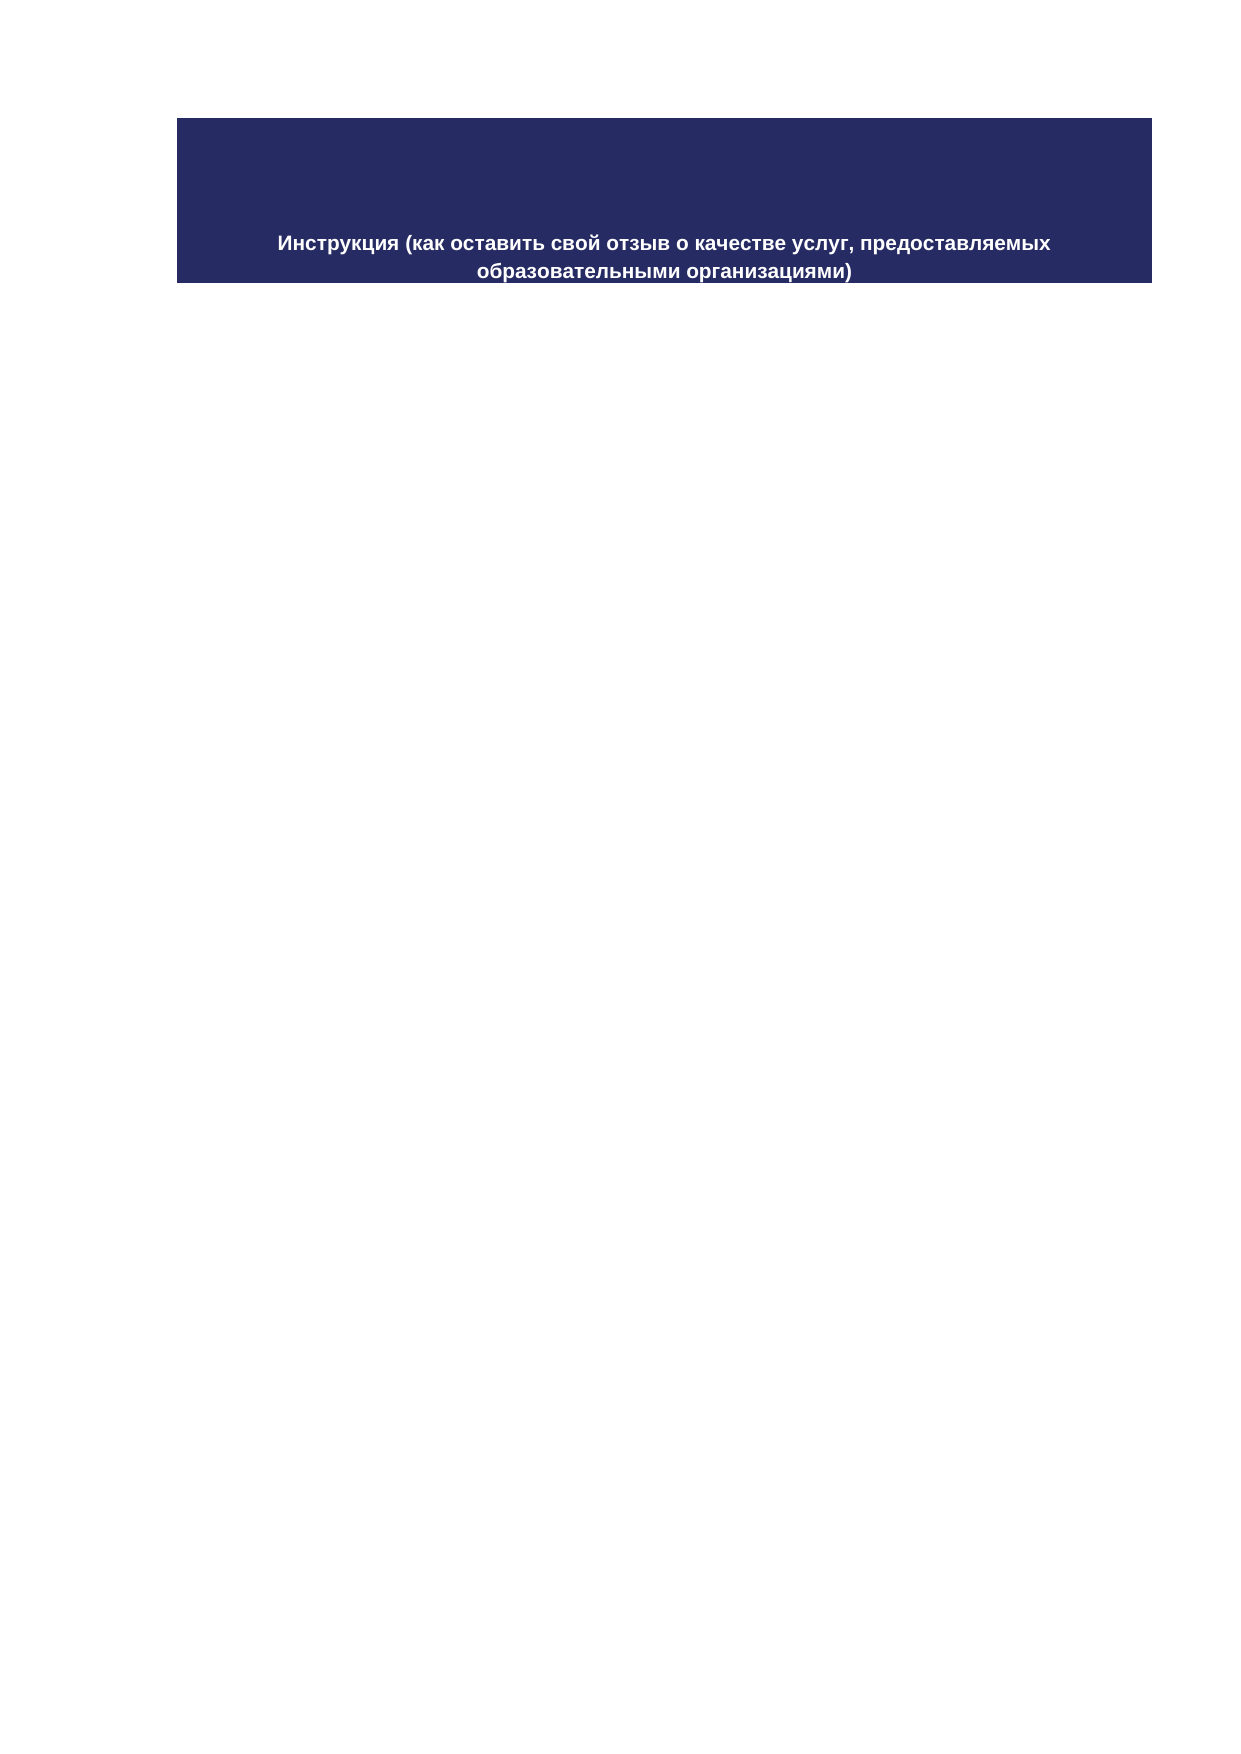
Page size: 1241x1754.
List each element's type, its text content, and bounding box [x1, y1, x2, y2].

text Инструкция (как оставить свой отзыв о качестве услуг, предоставляемых образовательными организациями) [177, 227, 1152, 283]
